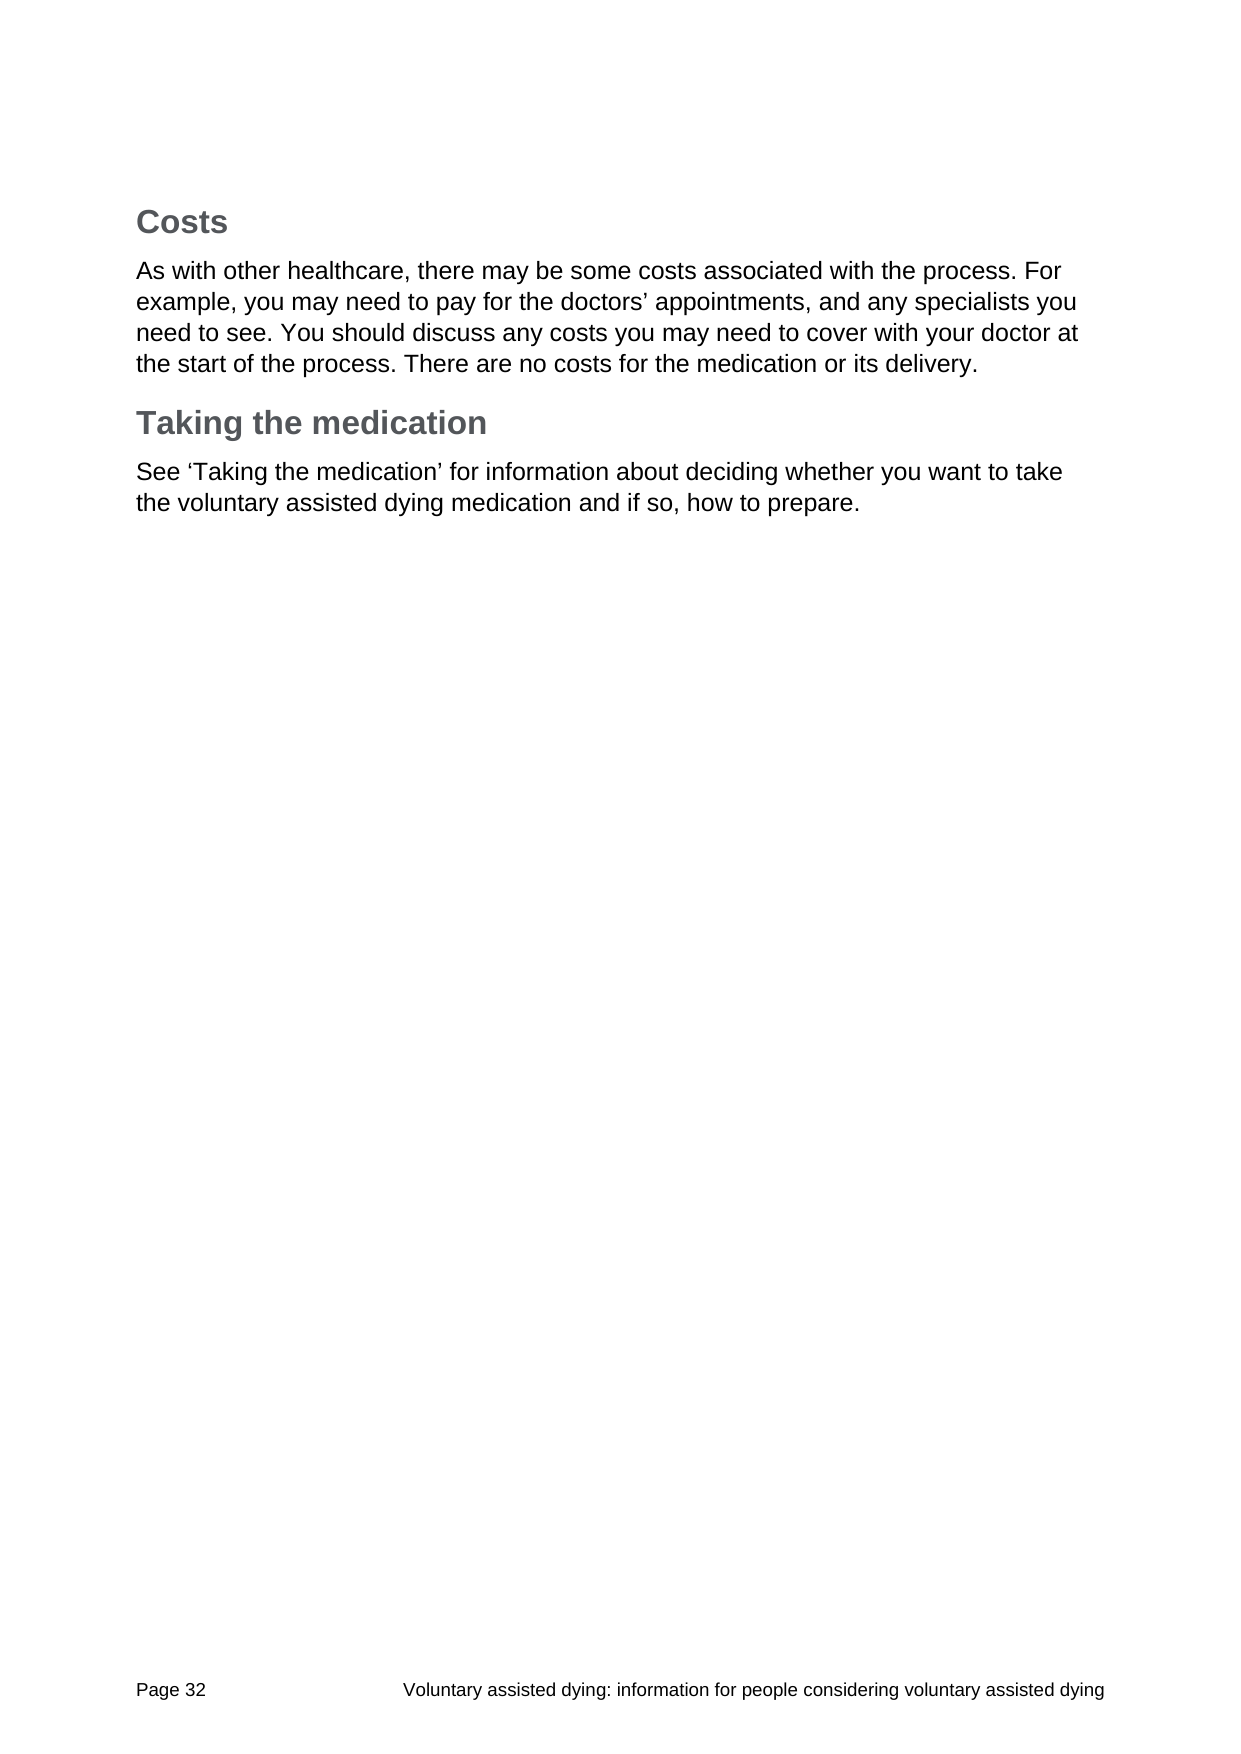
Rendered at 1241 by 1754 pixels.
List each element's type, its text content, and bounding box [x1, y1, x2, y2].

text See ‘Taking the medication’ for information about deciding whether you want to take the voluntary assisted dying medication and if so, how to prepare. [136, 454, 1104, 517]
subtitle Taking the medication [136, 403, 1104, 442]
subtitle Costs [136, 202, 1104, 241]
text As with other healthcare, there may be some costs associated with the process. For example, you may need to pay for the doctors’ appointments, and any specialists you need to see. You should discuss any costs you may need to cover with your doctor at the start of the process. There are no costs for the medication or its delivery. [136, 253, 1104, 378]
